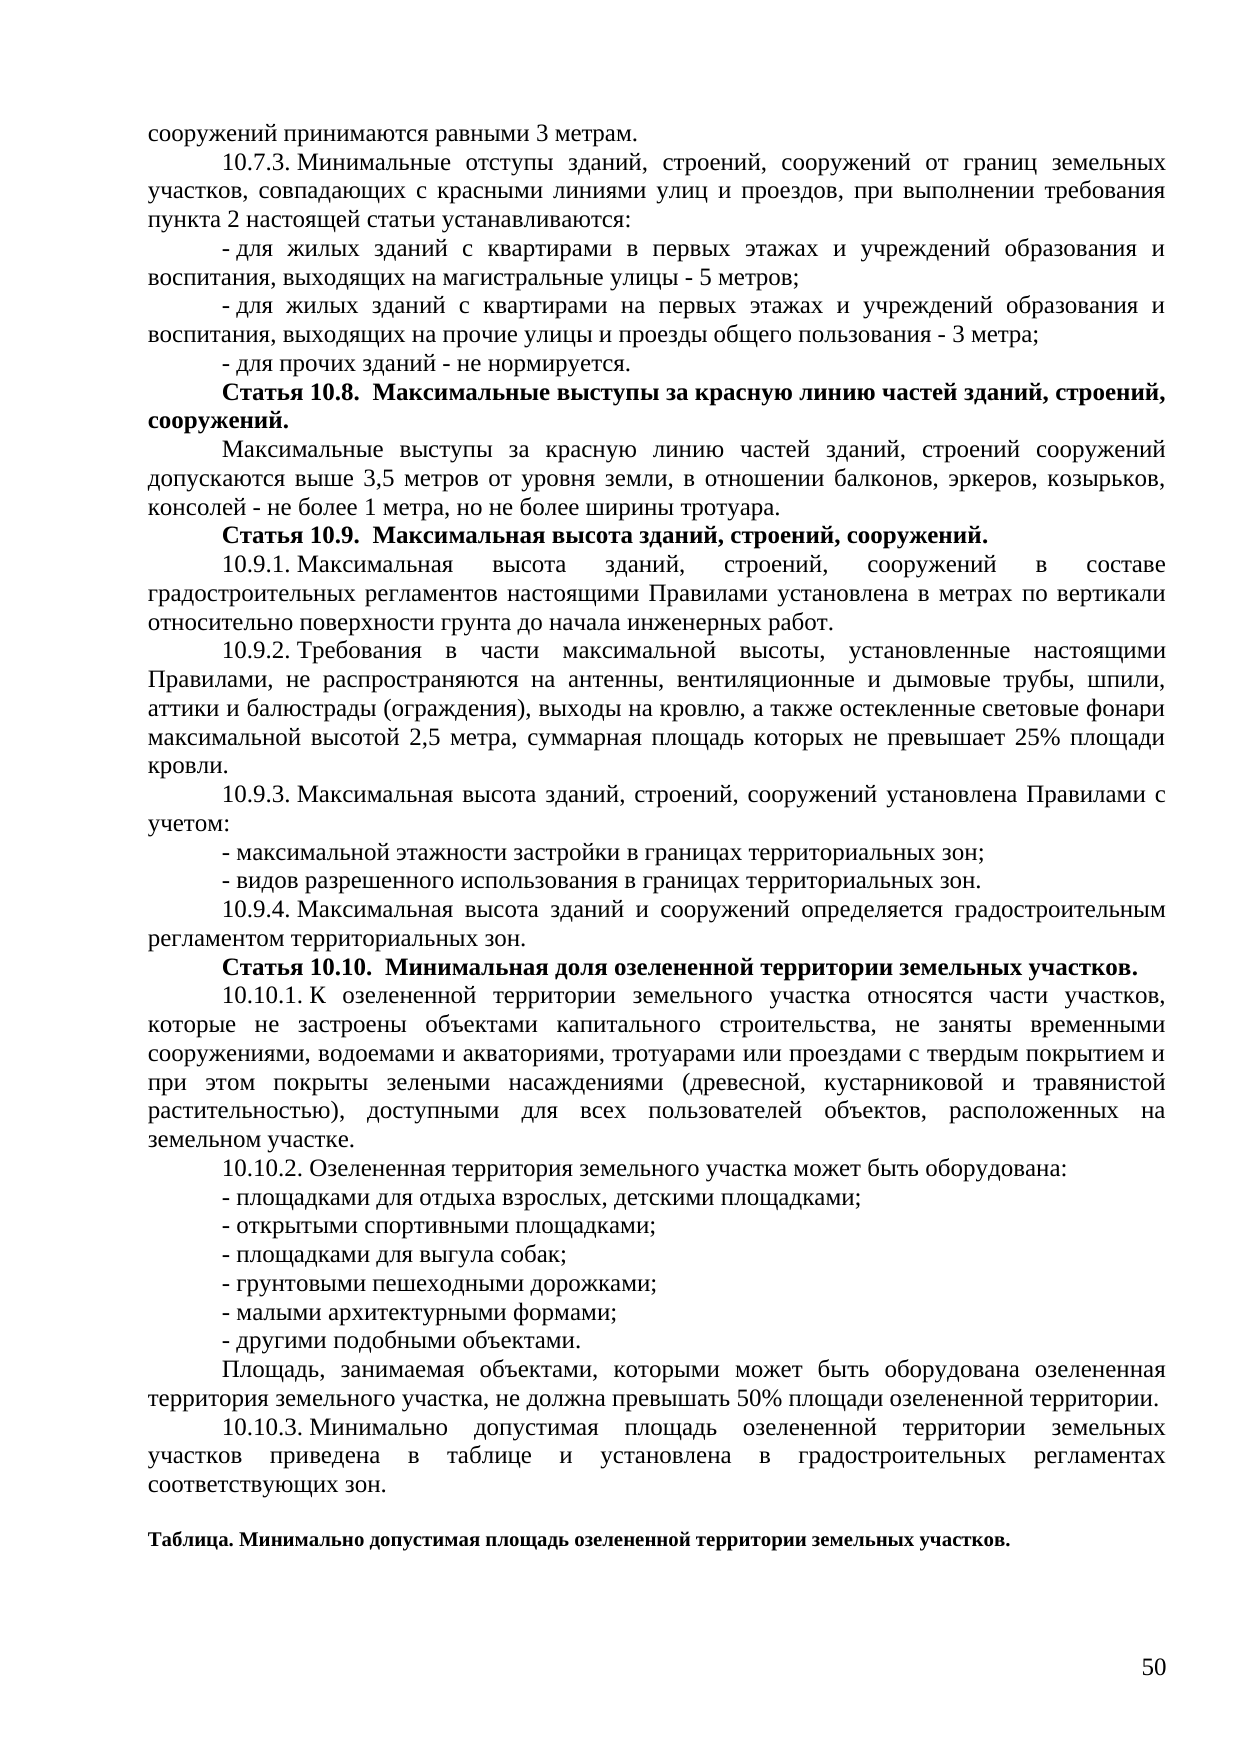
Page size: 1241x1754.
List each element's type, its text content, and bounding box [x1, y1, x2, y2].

text 10.9.4. Максимальная высота зданий и сооружений определяется градостроительным регламентом территориальных зон. [148, 894, 1167, 952]
list - видов разрешенного использования в границах территориальных зон. [222, 866, 1167, 894]
list - грунтовыми пешеходными дорожками; [222, 1268, 1167, 1297]
list - площадками для выгула собак; [222, 1239, 1167, 1268]
text 10.9.1. Максимальная высота зданий, строений, сооружений в составе градостроительных регламентов настоящими Правилами установлена в метрах по вертикали относительно поверхности грунта до начала инженерных работ. [148, 549, 1167, 636]
list - максимальной этажности застройки в границах территориальных зон; [222, 837, 1167, 866]
text 10.9.3. Максимальная высота зданий, строений, сооружений установлена Правилами с учетом: [148, 779, 1167, 837]
text 10.10.3. Минимально допустимая площадь озелененной территории земельных участков приведена в таблице и установлена в градостроительных регламентах соответствующих зон. [148, 1412, 1167, 1498]
text 10.9.2. Требования в части максимальной высоты, установленные настоящими Правилами, не распространяются на антенны, вентиляционные и дымовые трубы, шпили, аттики и балюстрады (ограждения), выходы на кровлю, а также остекленные световые фонари максимальной высотой 2,5 метра, суммарная площадь которых не превышает 25% площади кровли. [148, 636, 1167, 779]
list - открытыми спортивными площадками; [222, 1211, 1167, 1239]
list Минимальная доля озелененной территории земельных участков. [148, 952, 1167, 981]
text Площадь, занимаемая объектами, которыми может быть оборудована озелененная территория земельного участка, не должна превышать 50% площади озелененной территории. [148, 1354, 1167, 1412]
text Максимальные выступы за красную линию частей зданий, строений сооружений допускаются выше 3,5 метров от уровня земли, в отношении балконов, эркеров, козырьков, консолей - не более 1 метра, но не более ширины тротуара. [148, 434, 1167, 521]
list - площадками для отдыха взрослых, детскими площадками; [222, 1182, 1167, 1211]
text 10.10.2. Озелененная территория земельного участка может быть оборудована: [148, 1153, 1167, 1182]
list Максимальная высота зданий, строений, сооружений. [148, 521, 1167, 549]
text 10.7.3. Минимальные отступы зданий, строений, сооружений от границ земельных участков, совпадающих с красными линиями улиц и проездов, при выполнении требования пункта 2 настоящей статьи устанавливаются: [148, 147, 1167, 233]
list - другими подобными объектами. [222, 1326, 1167, 1354]
list - малыми архитектурными формами; [222, 1297, 1167, 1326]
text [148, 118, 1167, 147]
list - для прочих зданий - не нормируется. [148, 348, 1167, 377]
text Таблица. Минимально допустимая площадь озелененной территории земельных участков. [148, 1527, 1139, 1551]
list Максимальные выступы за красную линию частей зданий, строений, сооружений. [148, 377, 1167, 434]
list - для жилых зданий с квартирами в первых этажах и учреждений образования и воспитания, выходящих на магистральные улицы - 5 метров; [148, 233, 1167, 291]
text 10.10.1. К озелененной территории земельного участка относятся части участков, которые не застроены объектами капитального строительства, не заняты временными сооружениями, водоемами и акваториями, тротуарами или проездами с твердым покрытием и при этом покрыты зелеными насаждениями (древесной, кустарниковой и травянистой растительностью), доступными для всех пользователей объектов, расположенных на земельном участке. [148, 981, 1167, 1153]
list - для жилых зданий с квартирами на первых этажах и учреждений образования и воспитания, выходящих на прочие улицы и проезды общего пользования - 3 метра; [148, 291, 1167, 348]
